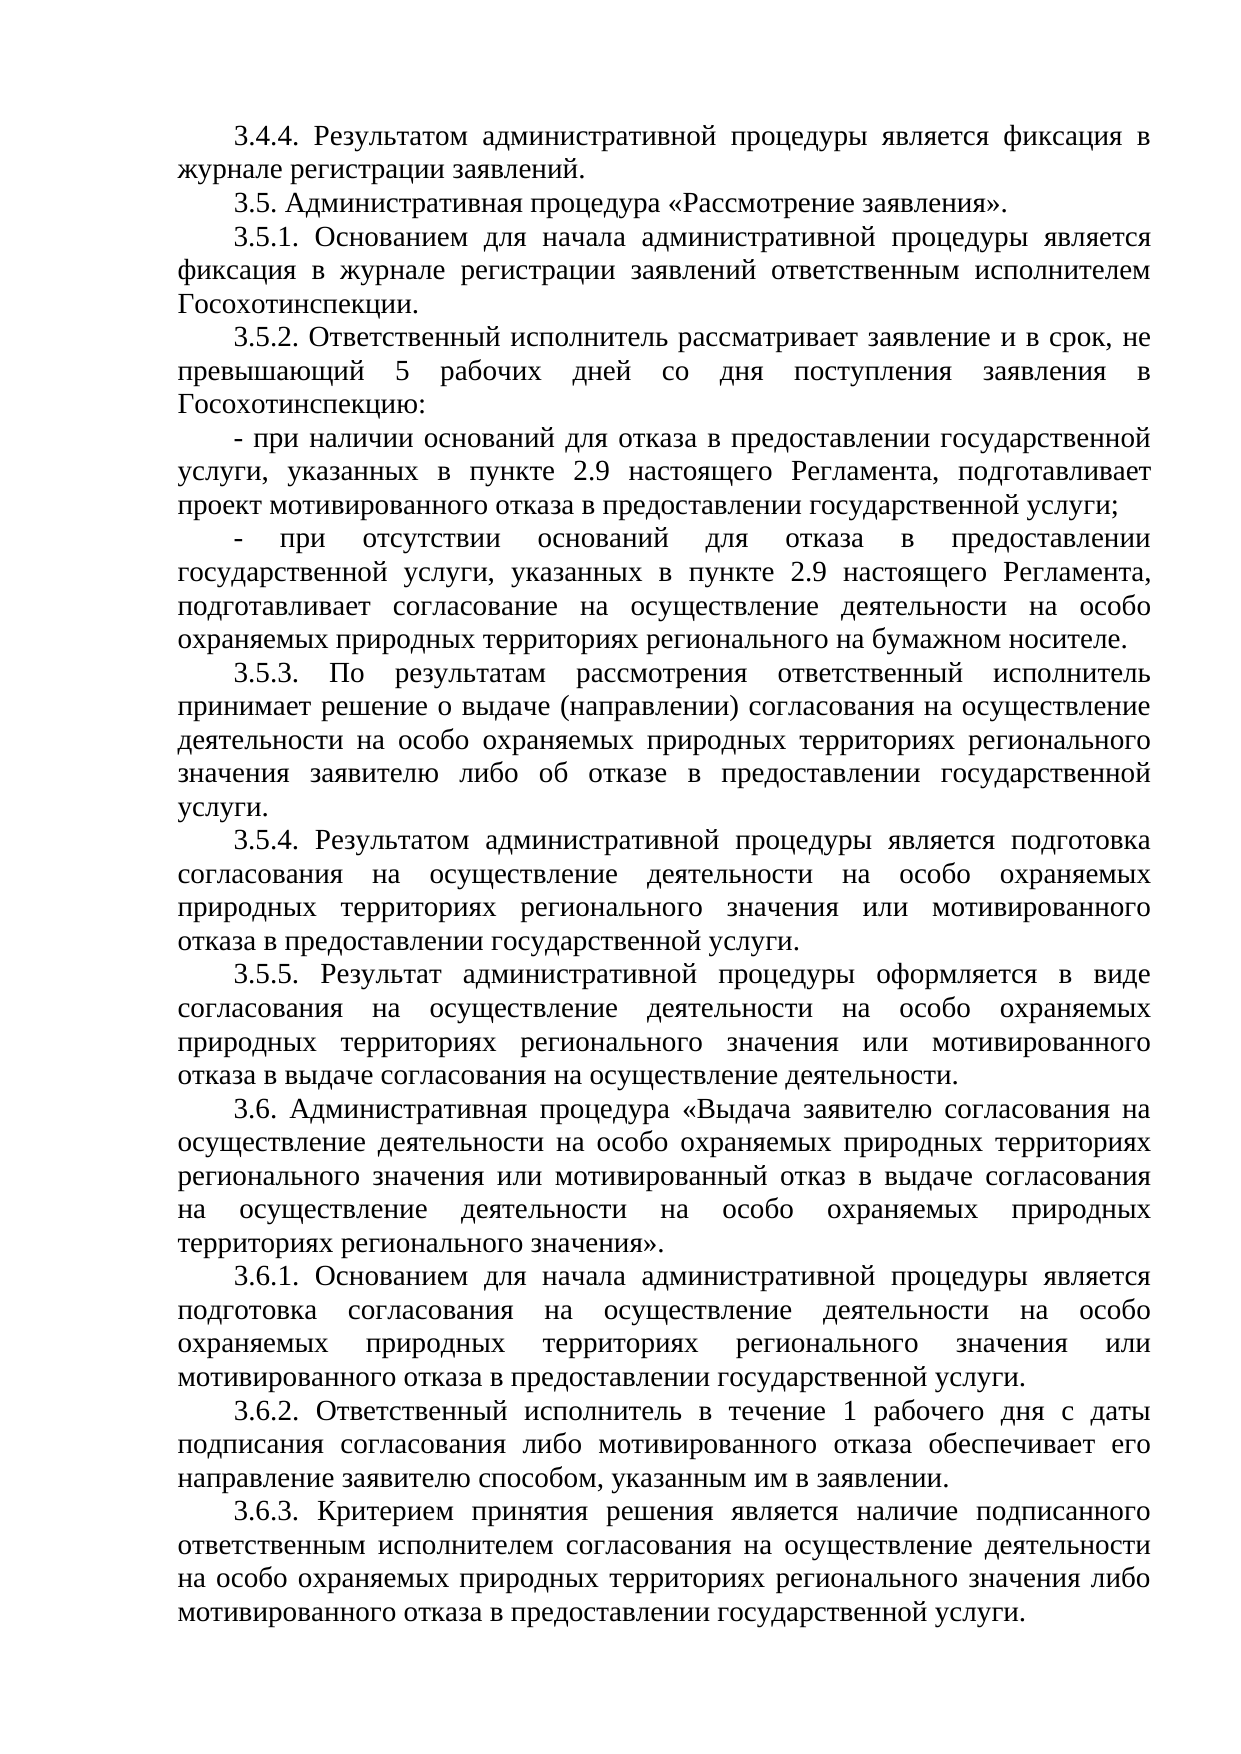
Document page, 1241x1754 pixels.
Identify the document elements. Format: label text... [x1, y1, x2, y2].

text 3.5.2. Ответственный исполнитель рассматривает заявление и в срок, не превышающий 5 рабочих дней со дня поступления заявления в Госохотинспекцию: [177, 319, 1152, 420]
text 3.5.5. Результат административной процедуры оформляется в виде согласования на осуществление деятельности на особо охраняемых природных территориях регионального значения или мотивированного отказа в выдаче согласования на осуществление деятельности. [177, 957, 1152, 1091]
text - при наличии оснований для отказа в предоставлении государственной услуги, указанных в пункте 2.9 настоящего Регламента, подготавливает проект мотивированного отказа в предоставлении государственной услуги; [177, 420, 1152, 521]
text 3.6.1. Основанием для начала административной процедуры является подготовка согласования на осуществление деятельности на особо охраняемых природных территориях регионального значения или мотивированного отказа в предоставлении государственной услуги. [177, 1258, 1152, 1393]
text 3.6.3. Критерием принятия решения является наличие подписанного ответственным исполнителем согласования на осуществление деятельности на особо охраняемых природных территориях регионального значения либо мотивированного отказа в предоставлении государственной услуги. [177, 1493, 1152, 1627]
text 3.4.4. Результатом административной процедуры является фиксация в журнале регистрации заявлений. [177, 118, 1152, 185]
text 3.5.3. По результатам рассмотрения ответственный исполнитель принимает решение о выдаче (направлении) согласования на осуществление деятельности на особо охраняемых природных территориях регионального значения заявителю либо об отказе в предоставлении государственной услуги. [177, 655, 1152, 822]
text - при отсутствии оснований для отказа в предоставлении государственной услуги, указанных в пункте 2.9 настоящего Регламента, подготавливает согласование на осуществление деятельности на особо охраняемых природных территориях регионального на бумажном носителе. [177, 521, 1152, 655]
text 3.6.2. Ответственный исполнитель в течение 1 рабочего дня с даты подписания согласования либо мотивированного отказа обеспечивает его направление заявителю способом, указанным им в заявлении. [177, 1393, 1152, 1493]
text 3.5.1. Основанием для начала административной процедуры является фиксация в журнале регистрации заявлений ответственным исполнителем Госохотинспекции. [177, 219, 1152, 319]
text 3.6. Административная процедура «Выдача заявителю согласования на осуществление деятельности на особо охраняемых природных территориях регионального значения или мотивированный отказ в выдаче согласования на осуществление деятельности на особо охраняемых природных территориях регионального значения». [177, 1091, 1152, 1258]
text 3.5.4. Результатом административной процедуры является подготовка согласования на осуществление деятельности на особо охраняемых природных территориях регионального значения или мотивированного отказа в предоставлении государственной услуги. [177, 822, 1152, 957]
text 3.5. Административная процедура «Рассмотрение заявления». [177, 185, 1152, 219]
